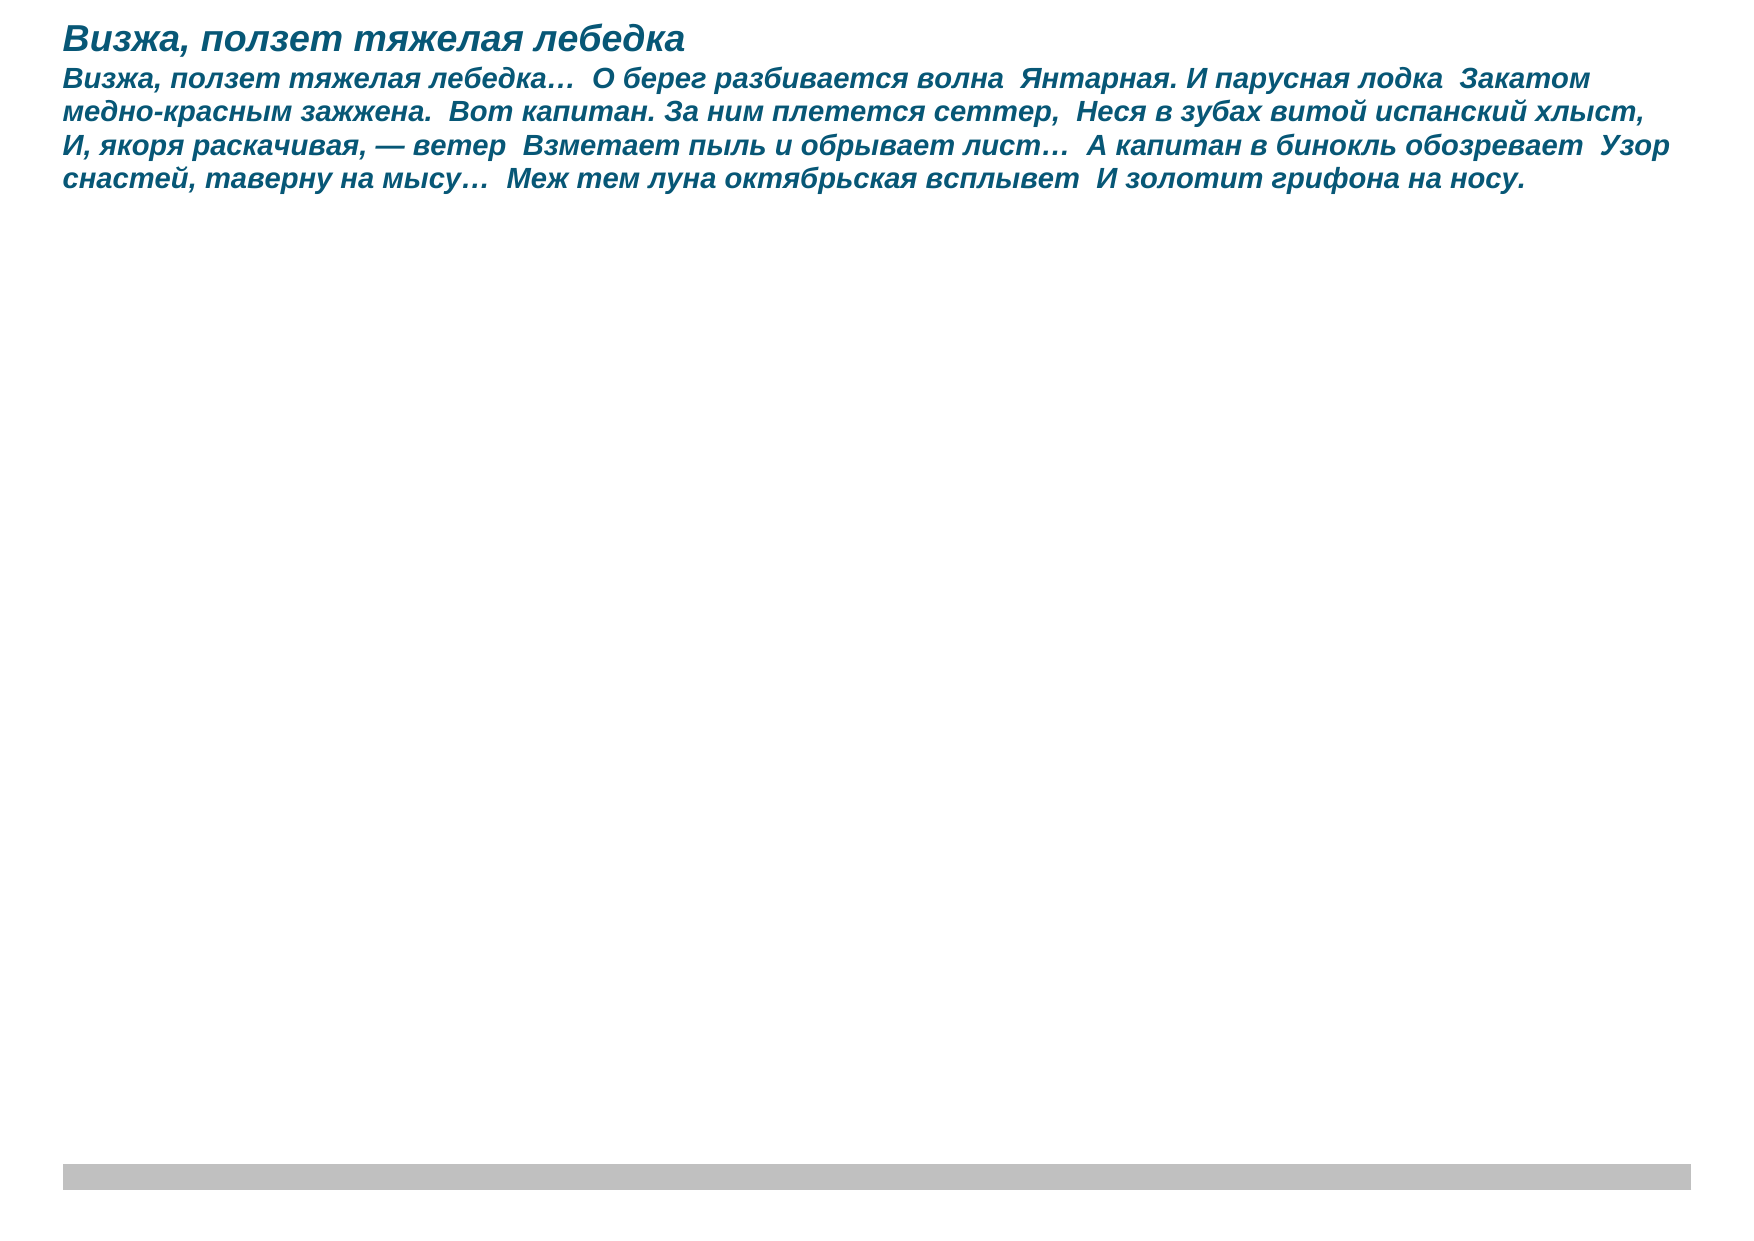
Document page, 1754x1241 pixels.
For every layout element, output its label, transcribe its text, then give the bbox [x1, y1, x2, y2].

subtitle Визжа, ползет тяжелая лебедка [62, 17, 1691, 60]
text Визжа, ползет тяжелая лебедка… [62, 61, 1691, 195]
